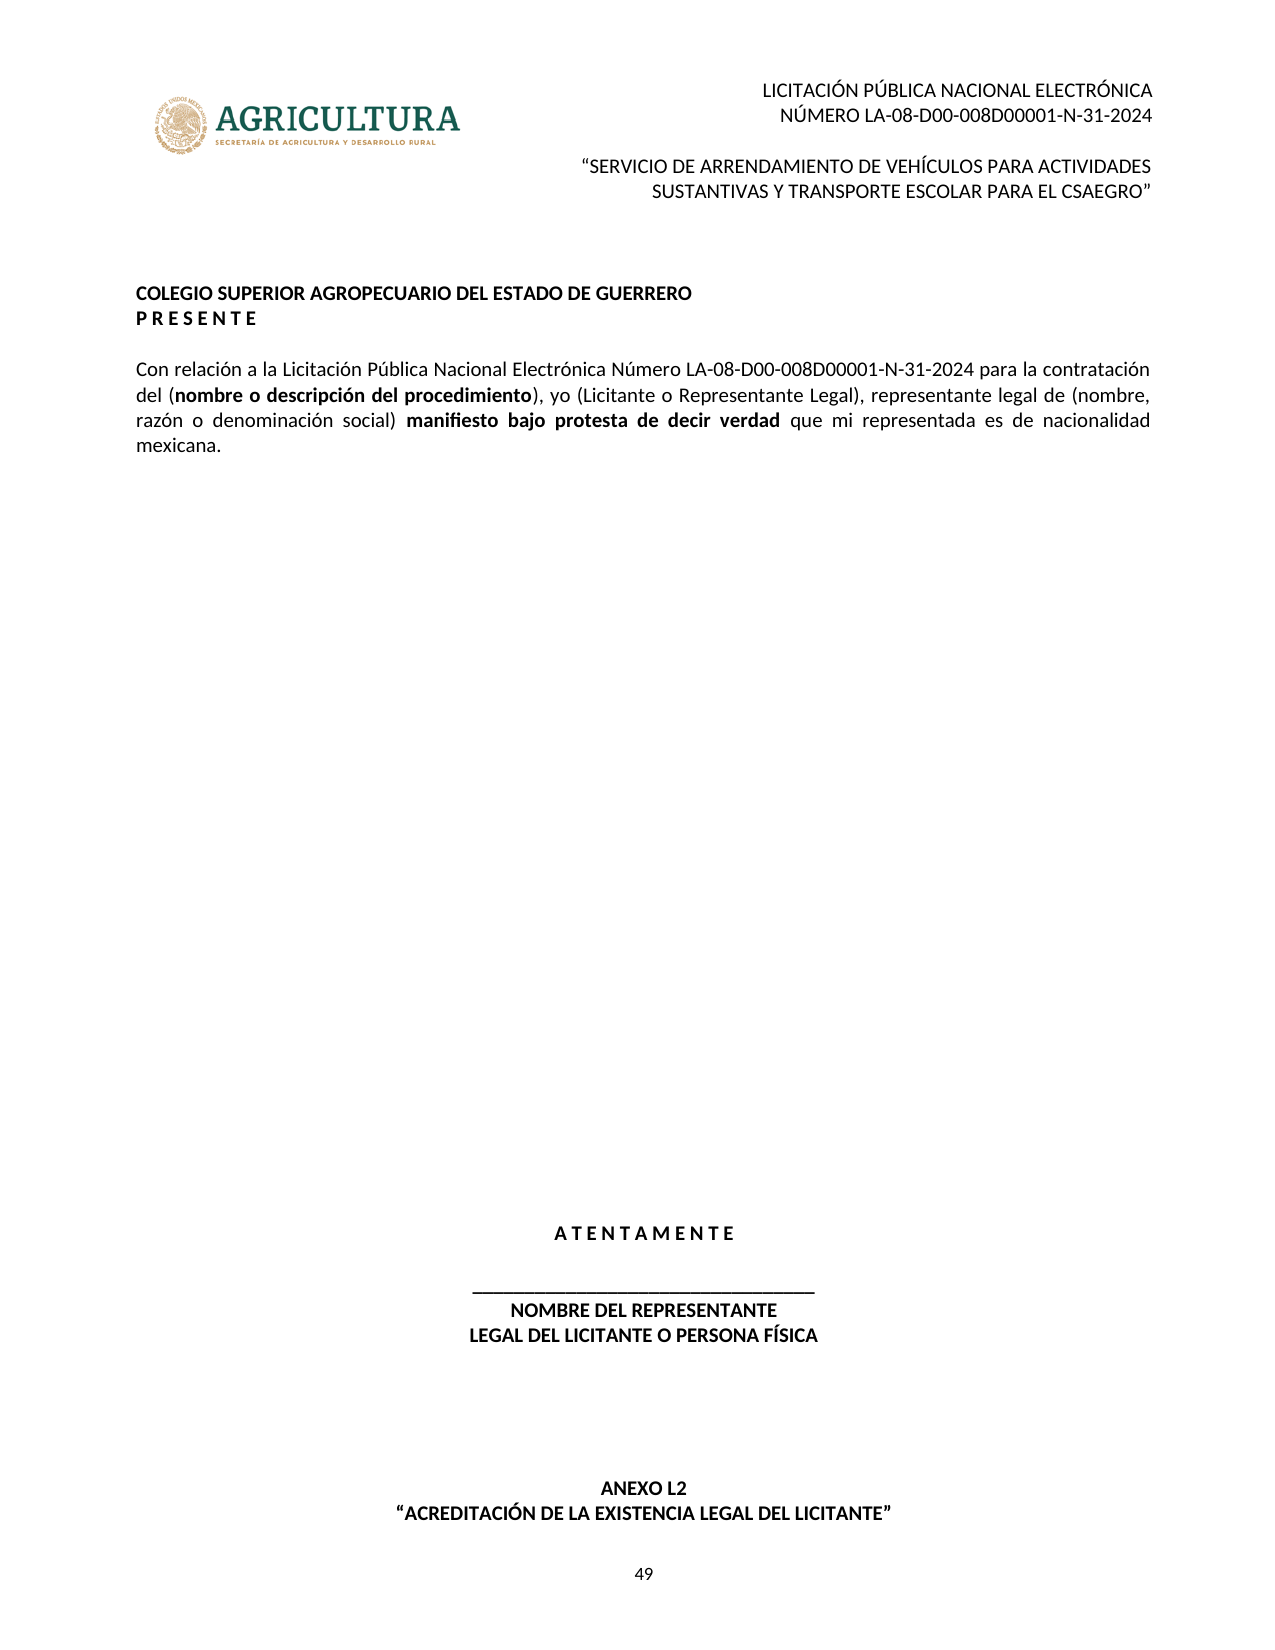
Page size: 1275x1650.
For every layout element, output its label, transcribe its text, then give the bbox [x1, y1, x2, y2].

picture [143, 78, 473, 165]
text P R E S E N T E [136, 306, 1152, 331]
text COLEGIO SUPERIOR AGROPECUARIO DEL ESTADO DE GUERRERO [136, 280, 1152, 306]
text ANEXO L2 [136, 1475, 1152, 1500]
text Con relación a la Licitación Pública Nacional Electrónica Número LA-08-D00-008D00001-N-31-2024 para la contratación del (nombre o descripción del procedimiento), yo (Licitante o Representante Legal), representante legal de (nombre, razón o denominación social) manifiesto bajo protesta de decir verdad que mi representada es de nacionalidad mexicana. [136, 356, 1152, 458]
text _________________________________ [136, 1271, 1152, 1297]
text “ACREDITACIÓN DE LA EXISTENCIA LEGAL DEL LICITANTE” [136, 1500, 1152, 1526]
text LEGAL DEL LICITANTE O PERSONA FÍSICA [136, 1322, 1152, 1348]
text NOMBRE DEL REPRESENTANTE [136, 1297, 1152, 1322]
text A T E N T A M E N T E [136, 1221, 1152, 1246]
